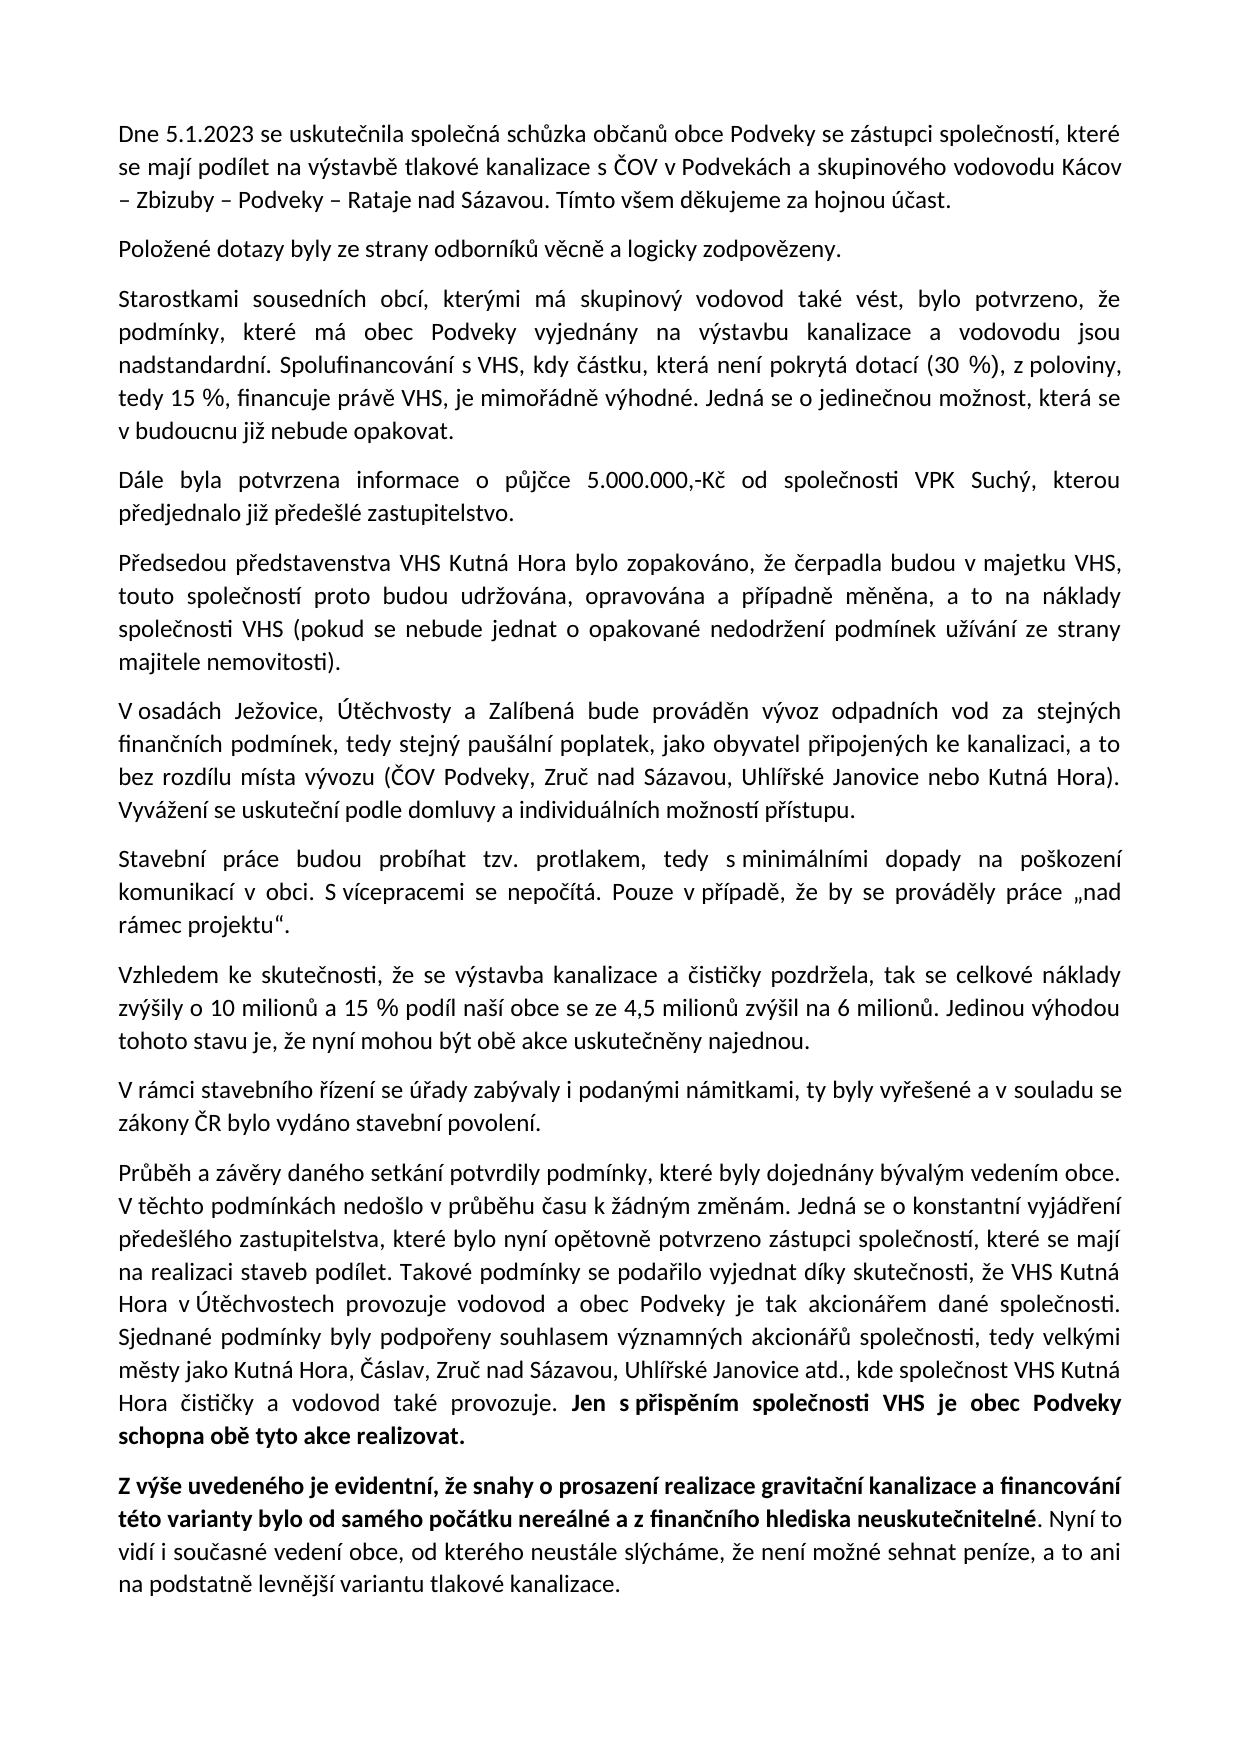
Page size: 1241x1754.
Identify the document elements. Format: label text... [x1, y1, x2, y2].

text Z výše uvedeného je evidentní, že snahy o prosazení realizace gravitační kanalizace a financování této varianty bylo od samého počátku nereálné a z finančního hlediska neuskutečnitelné. Nyní to vidí i současné vedení obce, od kterého neustále slýcháme, že není možné sehnat peníze, a to ani na podstatně levnější variantu tlakové kanalizace. [118, 1470, 1122, 1599]
text Předsedou představenstva VHS Kutná Hora bylo zopakováno, že čerpadla budou v majetku VHS, touto společností proto budou udržována, opravována a případně měněna, a to na náklady společnosti VHS (pokud se nebude jednat o opakované nedodržení podmínek užívání ze strany majitele nemovitosti). [118, 547, 1122, 676]
text Průběh a závěry daného setkání potvrdily podmínky, které byly dojednány bývalým vedením obce. V těchto podmínkách nedošlo v průběhu času k žádným změnám. Jedná se o konstantní vyjádření předešlého zastupitelstva, které bylo nyní opětovně potvrzeno zástupci společností, které se mají na realizaci staveb podílet. Takové podmínky se podařilo vyjednat díky skutečnosti, že VHS Kutná Hora v Útěchvostech provozuje vodovod a obec Podveky je tak akcionářem dané společnosti. Sjednané podmínky byly podpořeny souhlasem významných akcionářů společnosti, tedy velkými městy jako Kutná Hora, Čáslav, Zruč nad Sázavou, Uhlířské Janovice atd., kde společnost VHS Kutná Hora čističky a vodovod také provozuje. Jen s přispěním společnosti VHS je obec Podveky schopna obě tyto akce realizovat. [118, 1157, 1122, 1451]
text Vzhledem ke skutečnosti, že se výstavba kanalizace a čističky pozdržela, tak se celkové náklady zvýšily o 10 milionů a 15 % podíl naší obce se ze 4,5 milionů zvýšil na 6 milionů. Jedinou výhodou tohoto stavu je, že nyní mohou být obě akce uskutečněny najednou. [118, 959, 1122, 1055]
text Stavební práce budou probíhat tzv. protlakem, tedy s minimálními dopady na poškození komunikací v obci. S vícepracemi se nepočítá. Pouze v případě, že by se prováděly práce „nad rámec projektu“. [118, 843, 1122, 940]
text Položené dotazy byly ze strany odborníků věcně a logicky zodpovězeny. [118, 233, 1122, 264]
text V osadách Ježovice, Útěchvosty a Zalíbená bude prováděn vývoz odpadních vod za stejných finančních podmínek, tedy stejný paušální poplatek, jako obyvatel připojených ke kanalizaci, a to bez rozdílu místa vývozu (ČOV Podveky, Zruč nad Sázavou, Uhlířské Janovice nebo Kutná Hora). Vyvážení se uskuteční podle domluvy a individuálních možností přístupu. [118, 695, 1122, 824]
text Dále byla potvrzena informace o půjčce 5.000.000,-Kč od společnosti VPK Suchý, kterou předjednalo již předešlé zastupitelstvo. [118, 464, 1122, 528]
text Starostkami sousedních obcí, kterými má skupinový vodovod také vést, bylo potvrzeno, že podmínky, které má obec Podveky vyjednány na výstavbu kanalizace a vodovodu jsou nadstandardní. Spolufinancování s VHS, kdy částku, která není pokrytá dotací (30 %), z poloviny, tedy 15 %, financuje právě VHS, je mimořádně výhodné. Jedná se o jedinečnou možnost, která se v budoucnu již nebude opakovat. [118, 283, 1122, 445]
text V rámci stavebního řízení se úřady zabývaly i podanými námitkami, ty byly vyřešené a v souladu se zákony ČR bylo vydáno stavební povolení. [118, 1074, 1122, 1138]
text Dne 5.1.2023 se uskutečnila společná schůzka občanů obce Podveky se zástupci společností, které se mají podílet na výstavbě tlakové kanalizace s ČOV v Podvekách a skupinového vodovodu Kácov – Zbizuby – Podveky – Rataje nad Sázavou. Tímto všem děkujeme za hojnou účast. [118, 118, 1122, 214]
